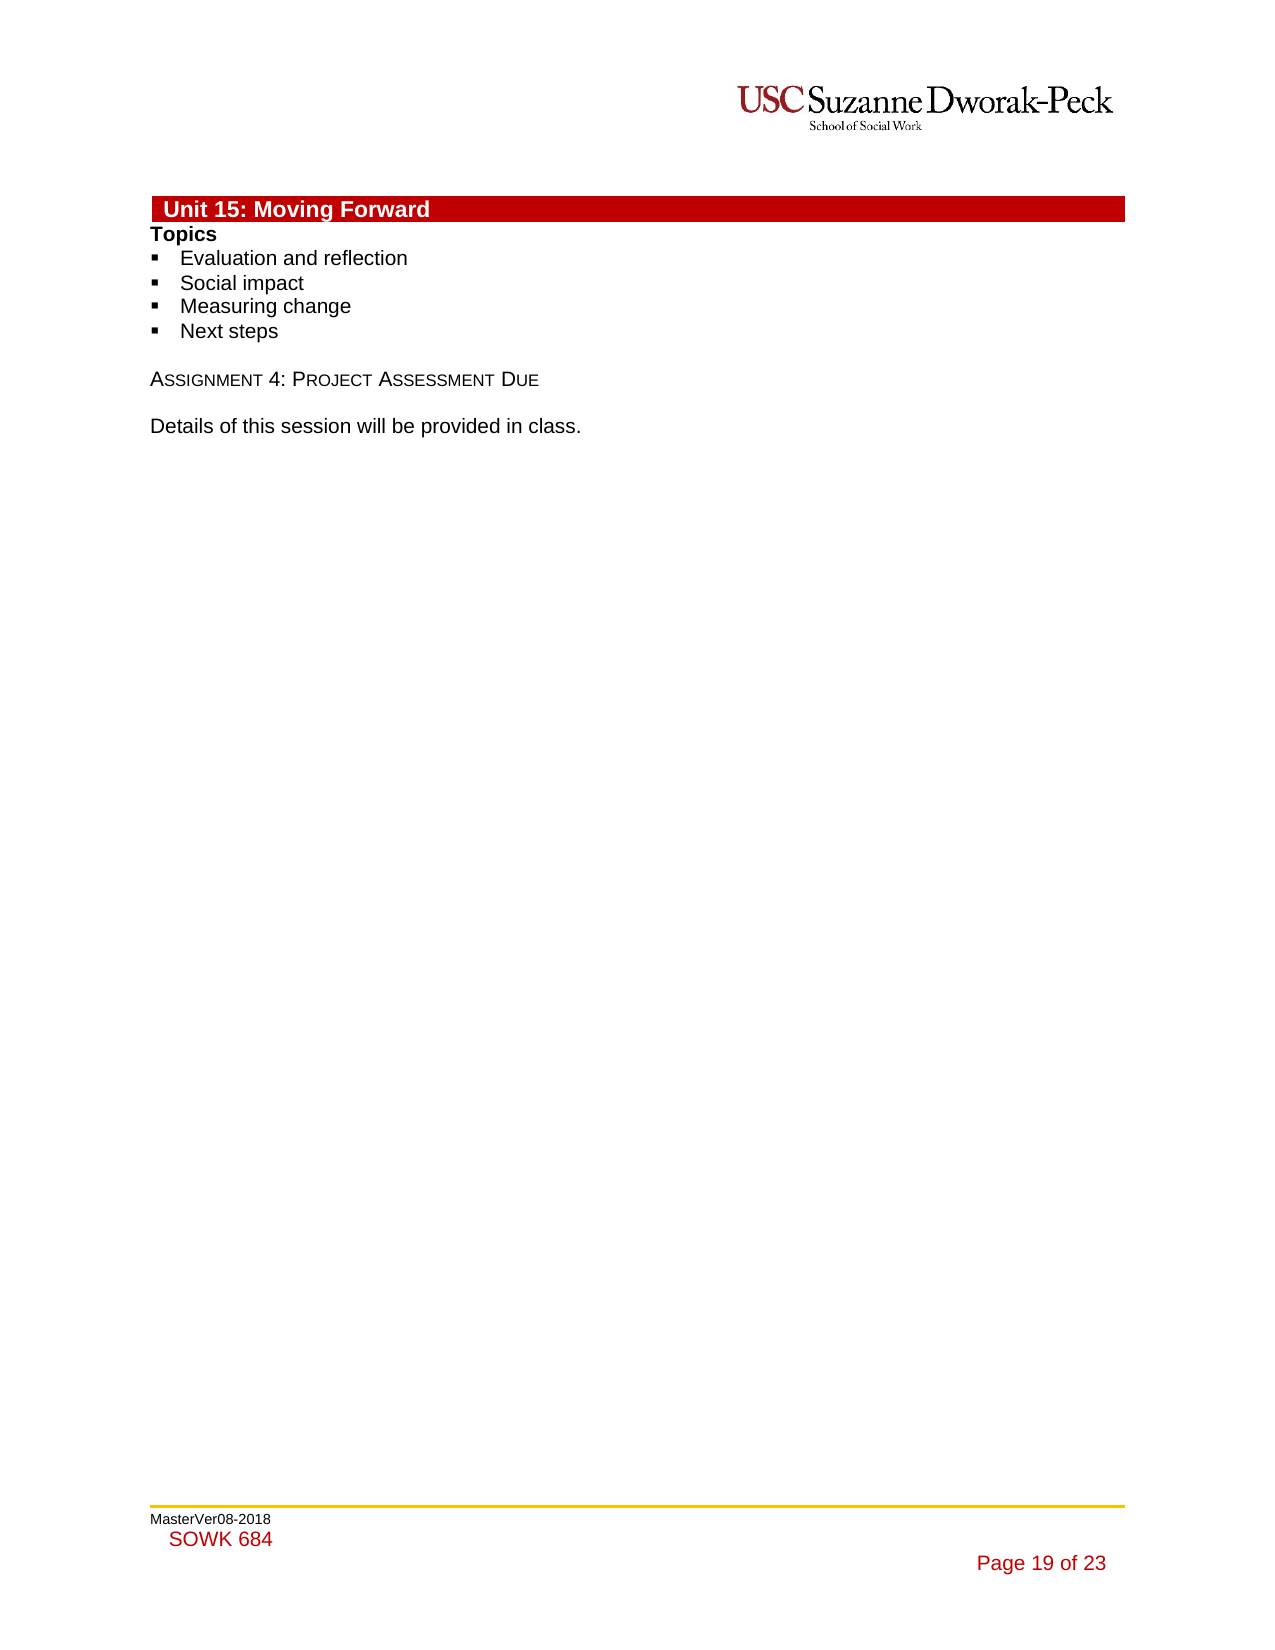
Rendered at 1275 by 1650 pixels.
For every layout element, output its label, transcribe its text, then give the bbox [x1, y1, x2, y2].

text Measuring change [150, 294, 1125, 318]
text Topics [150, 222, 1125, 246]
text Details of this session will be provided in class. [150, 414, 1125, 438]
text Evaluation and reflection [150, 246, 1125, 270]
text Social impact [150, 270, 1125, 294]
text Assignment 4: Project Assessment Due [150, 366, 1125, 390]
text Next steps [150, 318, 1125, 342]
table_header Unit 15: Moving Forward [152, 196, 878, 222]
table_header [878, 196, 1125, 222]
picture [731, 75, 1125, 138]
